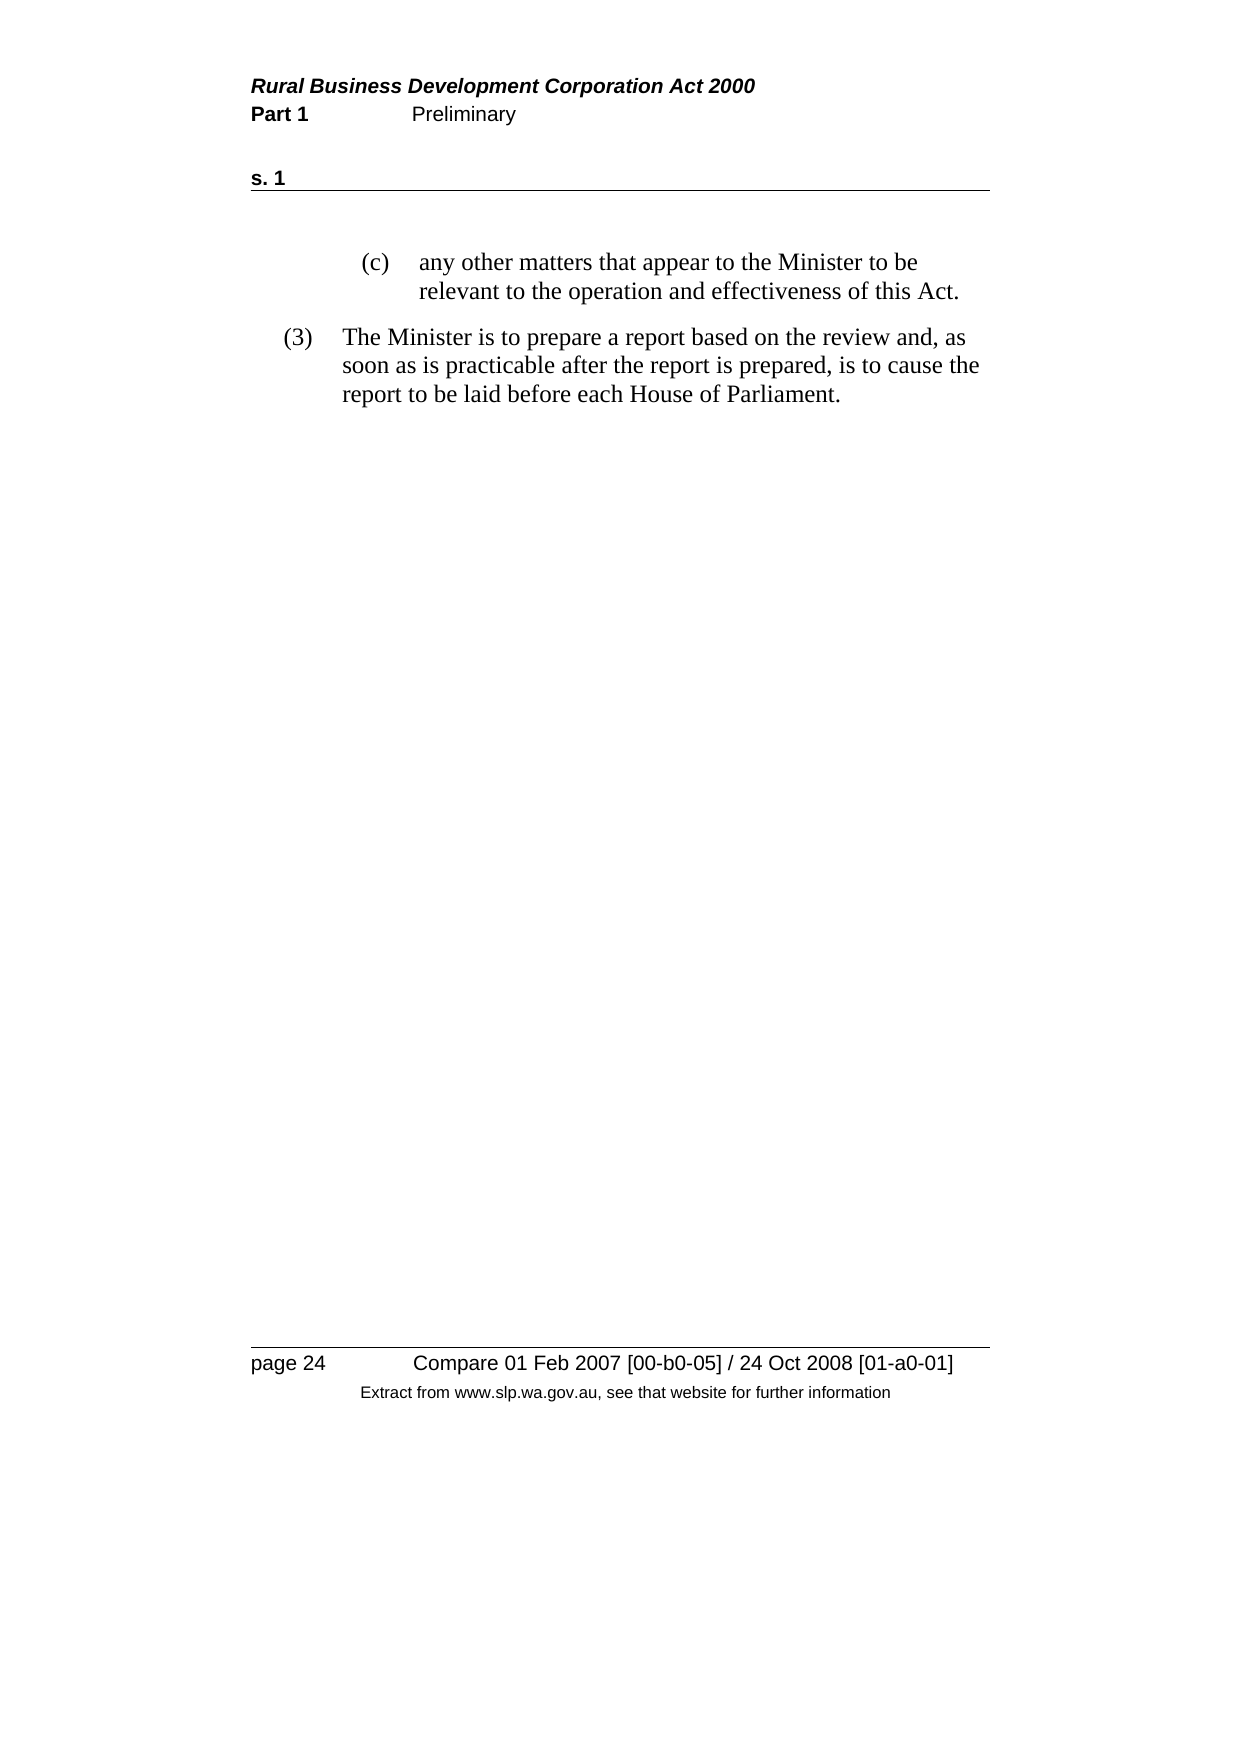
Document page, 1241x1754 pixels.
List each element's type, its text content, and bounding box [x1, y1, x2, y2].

text (c) any other matters that appear to the Minister to be relevant to the operation and effectiveness of this Act. [251, 247, 990, 305]
text (3) The Minister is to prepare a report based on the review and, as soon as is practicable after the report is prepared, is to cause the report to be laid before each House of Parliament. [251, 322, 990, 408]
